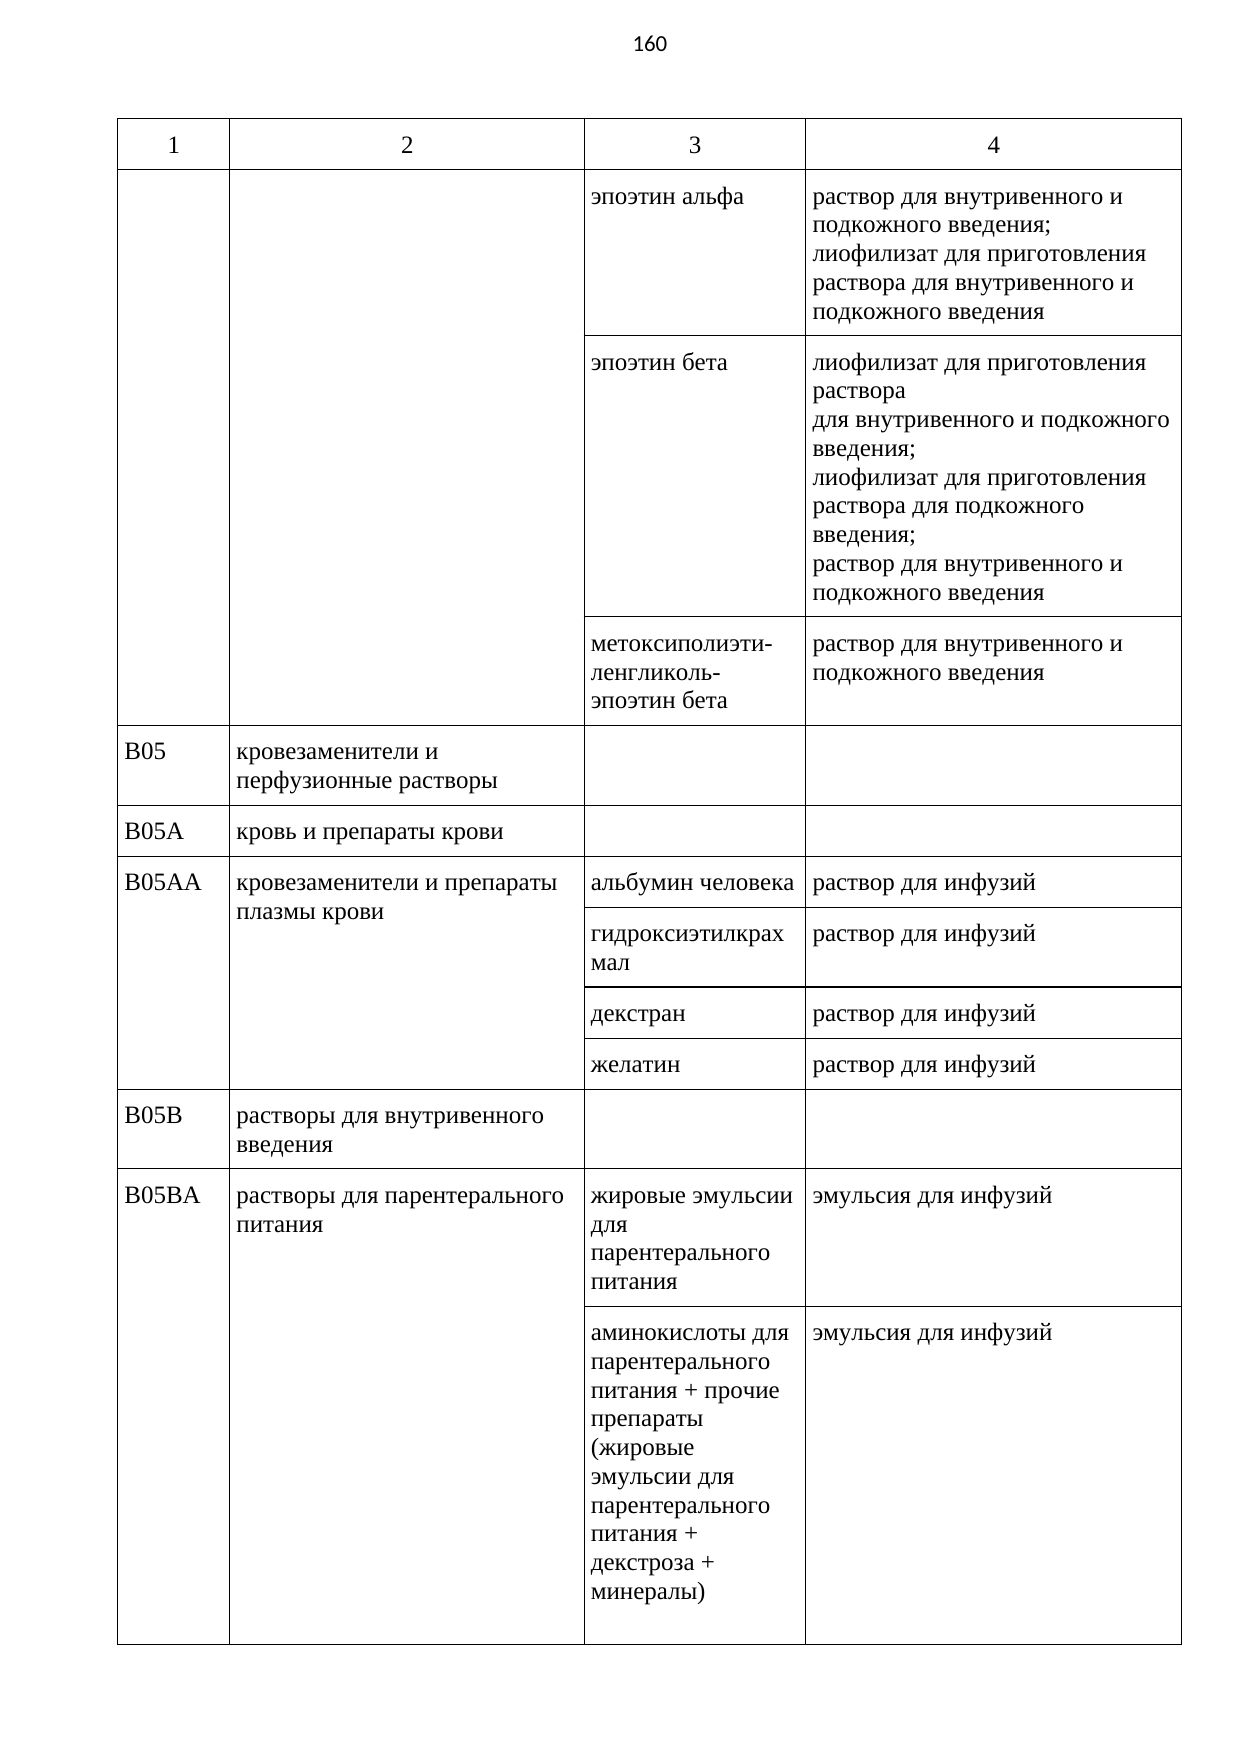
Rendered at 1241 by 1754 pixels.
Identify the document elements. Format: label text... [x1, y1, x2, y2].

table_cell гидроксиэтилкрахмал [585, 908, 805, 986]
table_cell B05B [118, 1090, 229, 1168]
table_cell B05BA [118, 1169, 229, 1644]
table_cell кровезаменители и препараты плазмы крови [230, 857, 584, 1088]
table_cell альбумин человека [585, 857, 805, 907]
table_cell 3 [585, 119, 805, 169]
table_cell желатин [585, 1039, 805, 1088]
table_cell декстран [585, 988, 805, 1037]
table_cell эмульсия для инфузий [806, 1307, 1181, 1644]
table_cell B05A [118, 806, 229, 856]
table_cell жировые эмульсии для парентерального питания [585, 1169, 805, 1306]
table_cell [230, 170, 584, 725]
table_cell эпоэтин альфа [585, 170, 805, 335]
table_cell кровь и препараты крови [230, 806, 584, 856]
table_cell [806, 1090, 1181, 1168]
table_cell 4 [806, 119, 1181, 169]
table_cell эмульсия для инфузий [806, 1169, 1181, 1306]
table_cell [585, 726, 805, 804]
table_cell эпоэтин бета [585, 336, 805, 616]
table_cell метоксиполиэти-ленгликоль- эпоэтин бета [585, 617, 805, 725]
table_cell B05AA [118, 857, 229, 1088]
table_cell раствор для инфузий [806, 857, 1181, 907]
table_cell раствор для инфузий [806, 908, 1181, 986]
table_cell кровезаменители и перфузионные растворы [230, 726, 584, 804]
table_cell раствор для инфузий [806, 988, 1181, 1037]
table_cell растворы для парентерального питания [230, 1169, 584, 1644]
table_cell [806, 726, 1181, 804]
table_cell раствор для внутривенного и подкожного введения; лиофилизат для приготовления раствора для внутривенного и подкожного введения [806, 170, 1181, 335]
table_cell растворы для внутривенного введения [230, 1090, 584, 1168]
table_cell 1 [118, 119, 229, 169]
table_cell [585, 1090, 805, 1168]
table_cell лиофилизат для приготовления раствора для внутривенного и подкожного введения; лиофилизат для приготовления раствора для подкожного введения; раствор для внутривенного и подкожного введения [806, 336, 1181, 616]
table_cell [118, 170, 229, 725]
table_cell [806, 806, 1181, 856]
table_cell 2 [230, 119, 584, 169]
table_cell аминокислоты для парентерального питания + прочие препараты (жировые эмульсии для парентерального питания + декстроза + минералы) [585, 1307, 805, 1644]
table_cell раствор для внутривенного и подкожного введения [806, 617, 1181, 725]
table_cell [585, 806, 805, 856]
table_cell B05 [118, 726, 229, 804]
table_cell раствор для инфузий [806, 1039, 1181, 1088]
